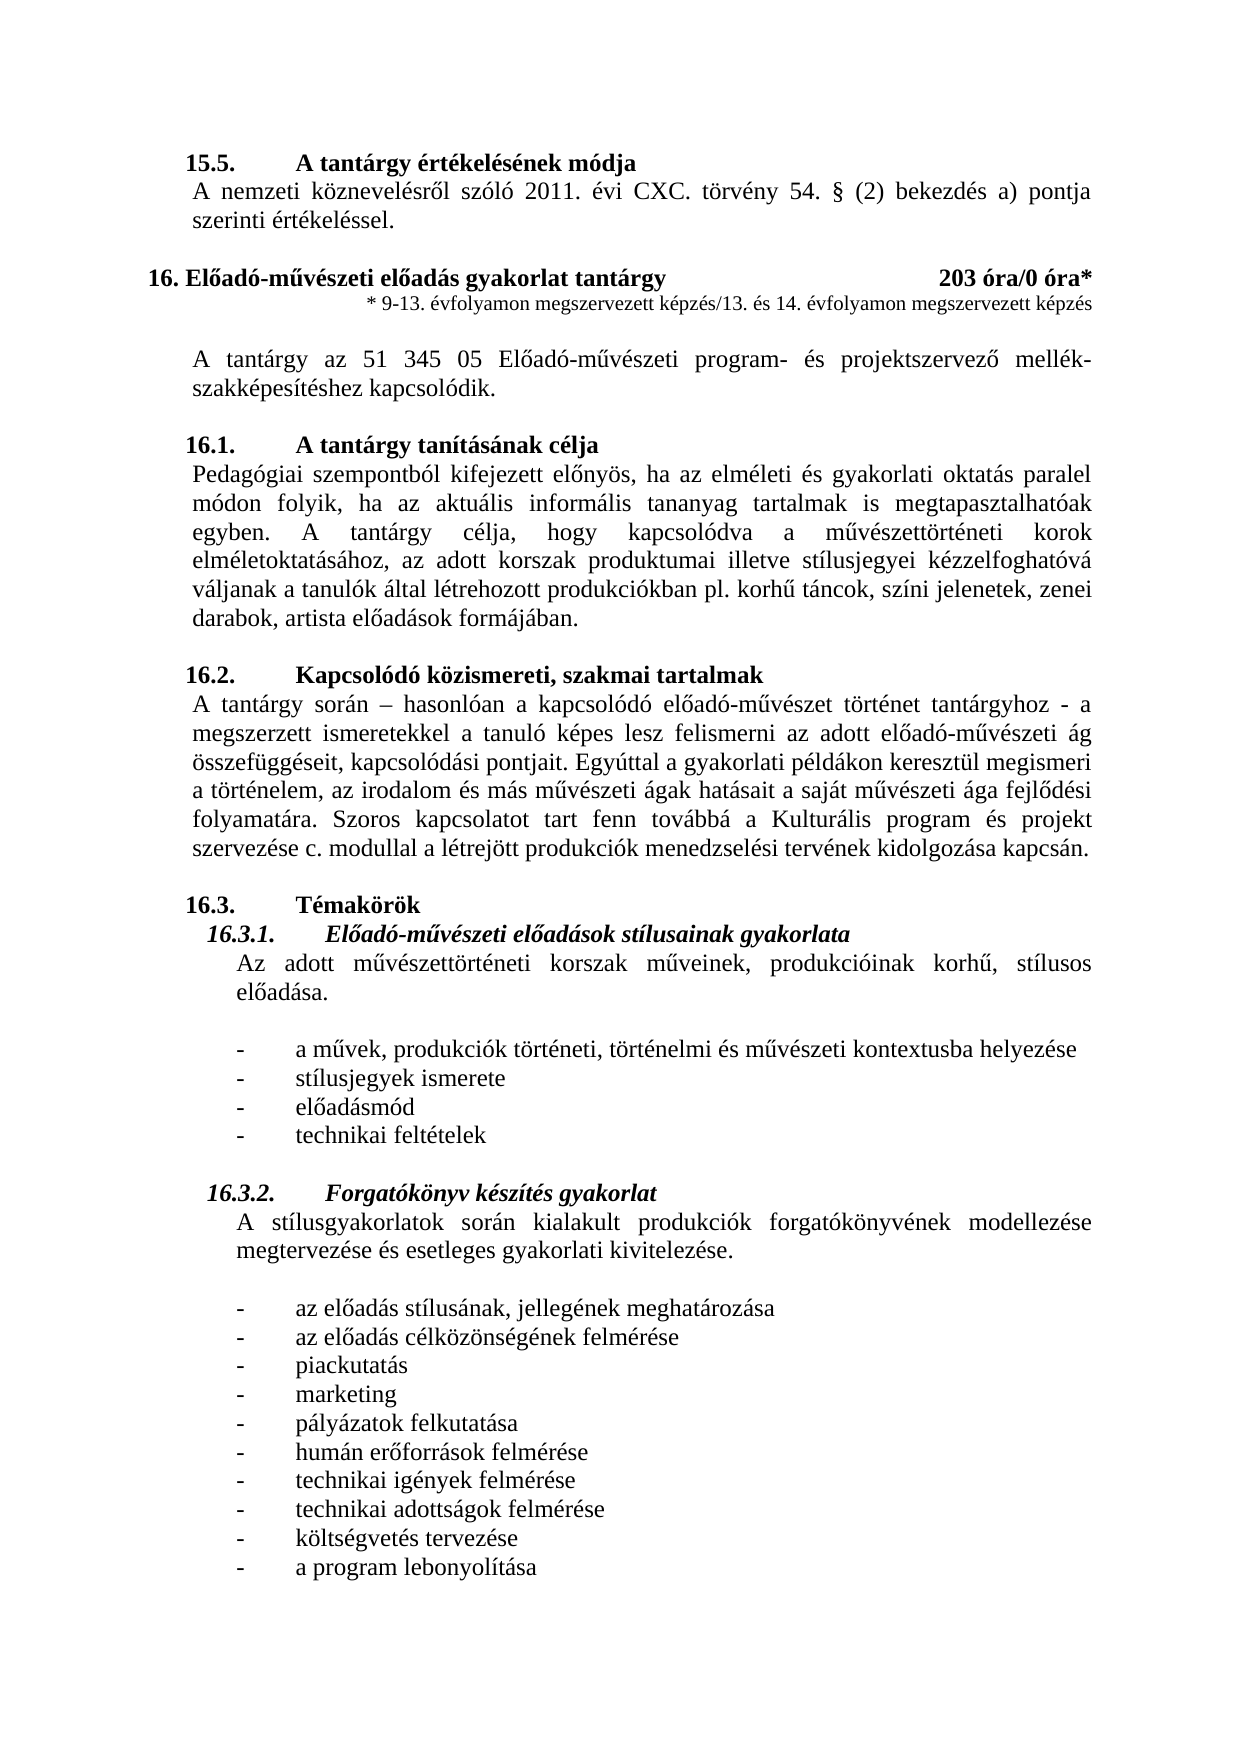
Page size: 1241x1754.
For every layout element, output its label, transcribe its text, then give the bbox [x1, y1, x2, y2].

text - stílusjegyek ismerete [236, 1063, 1093, 1092]
text - humán erőforrások felmérése [236, 1437, 1093, 1465]
text A nemzeti köznevelésről szóló 2011. évi CXC. törvény 54. § (2) bekezdés a) pontja szerinti értékeléssel. [192, 176, 1093, 234]
text - a program lebonyolítása [236, 1552, 1093, 1580]
list A tantárgy értékelésének módja [185, 148, 1093, 176]
text - technikai igények felmérése [236, 1465, 1093, 1494]
text - az előadás stílusának, jellegének meghatározása [236, 1293, 1093, 1322]
text - technikai adottságok felmérése [236, 1494, 1093, 1523]
list Témakörök [185, 890, 1093, 919]
text A tantárgy az 51 345 05 Előadó-művészeti program- és projektszervező mellék-szakképesítéshez kapcsolódik. [192, 344, 1093, 402]
list Előadó-művészeti előadások stílusainak gyakorlata [207, 919, 1093, 948]
list Előadó-művészeti előadás gyakorlat tantárgy 203 óra/0 óra* [148, 263, 1093, 291]
text Pedagógiai szempontból kifejezett előnyös, ha az elméleti és gyakorlati oktatás paralel módon folyik, ha az aktuális informális tananyag tartalmak is megtapasztalhatóak egyben. A tantárgy célja, hogy kapcsolódva a művészettörténeti korok elméletoktatásához, az adott korszak produktumai illetve stílusjegyei kézzelfoghatóvá váljanak a tanulók által létrehozott produkciókban pl. korhű táncok, színi jelenetek, zenei darabok, artista előadások formájában. [192, 459, 1093, 632]
list Forgatókönyv készítés gyakorlat [207, 1178, 1093, 1207]
text - piackutatás [236, 1350, 1093, 1379]
text - költségvetés tervezése [236, 1523, 1093, 1552]
text - a művek, produkciók történeti, történelmi és művészeti kontextusba helyezése [236, 1034, 1093, 1063]
list Kapcsolódó közismereti, szakmai tartalmak [185, 660, 1093, 689]
text - az előadás célközönségének felmérése [236, 1322, 1093, 1350]
text A tantárgy során – hasonlóan a kapcsolódó előadó-művészet történet tantárgyhoz - a megszerzett ismeretekkel a tanuló képes lesz felismerni az adott előadó-művészeti ág összefüggéseit, kapcsolódási pontjait. Egyúttal a gyakorlati példákon keresztül megismeri a történelem, az irodalom és más művészeti ágak hatásait a saját művészeti ága fejlődési folyamatára. Szoros kapcsolatot tart fenn továbbá a Kulturális program és projekt szervezése c. modullal a létrejött produkciók menedzselési tervének kidolgozása kapcsán. [192, 689, 1093, 862]
list A tantárgy tanításának célja [185, 430, 1093, 459]
text - technikai feltételek [236, 1120, 1093, 1149]
text - előadásmód [236, 1092, 1093, 1120]
text - pályázatok felkutatása [236, 1408, 1093, 1437]
text Az adott művészettörténeti korszak műveinek, produkcióinak korhű, stílusos előadása. [236, 948, 1093, 1005]
text A stílusgyakorlatok során kialakult produkciók forgatókönyvének modellezése megtervezése és esetleges gyakorlati kivitelezése. [236, 1207, 1093, 1264]
text - marketing [236, 1379, 1093, 1408]
text * 9-13. évfolyamon megszervezett képzés/13. és 14. évfolyamon megszervezett képzés [148, 291, 1093, 315]
